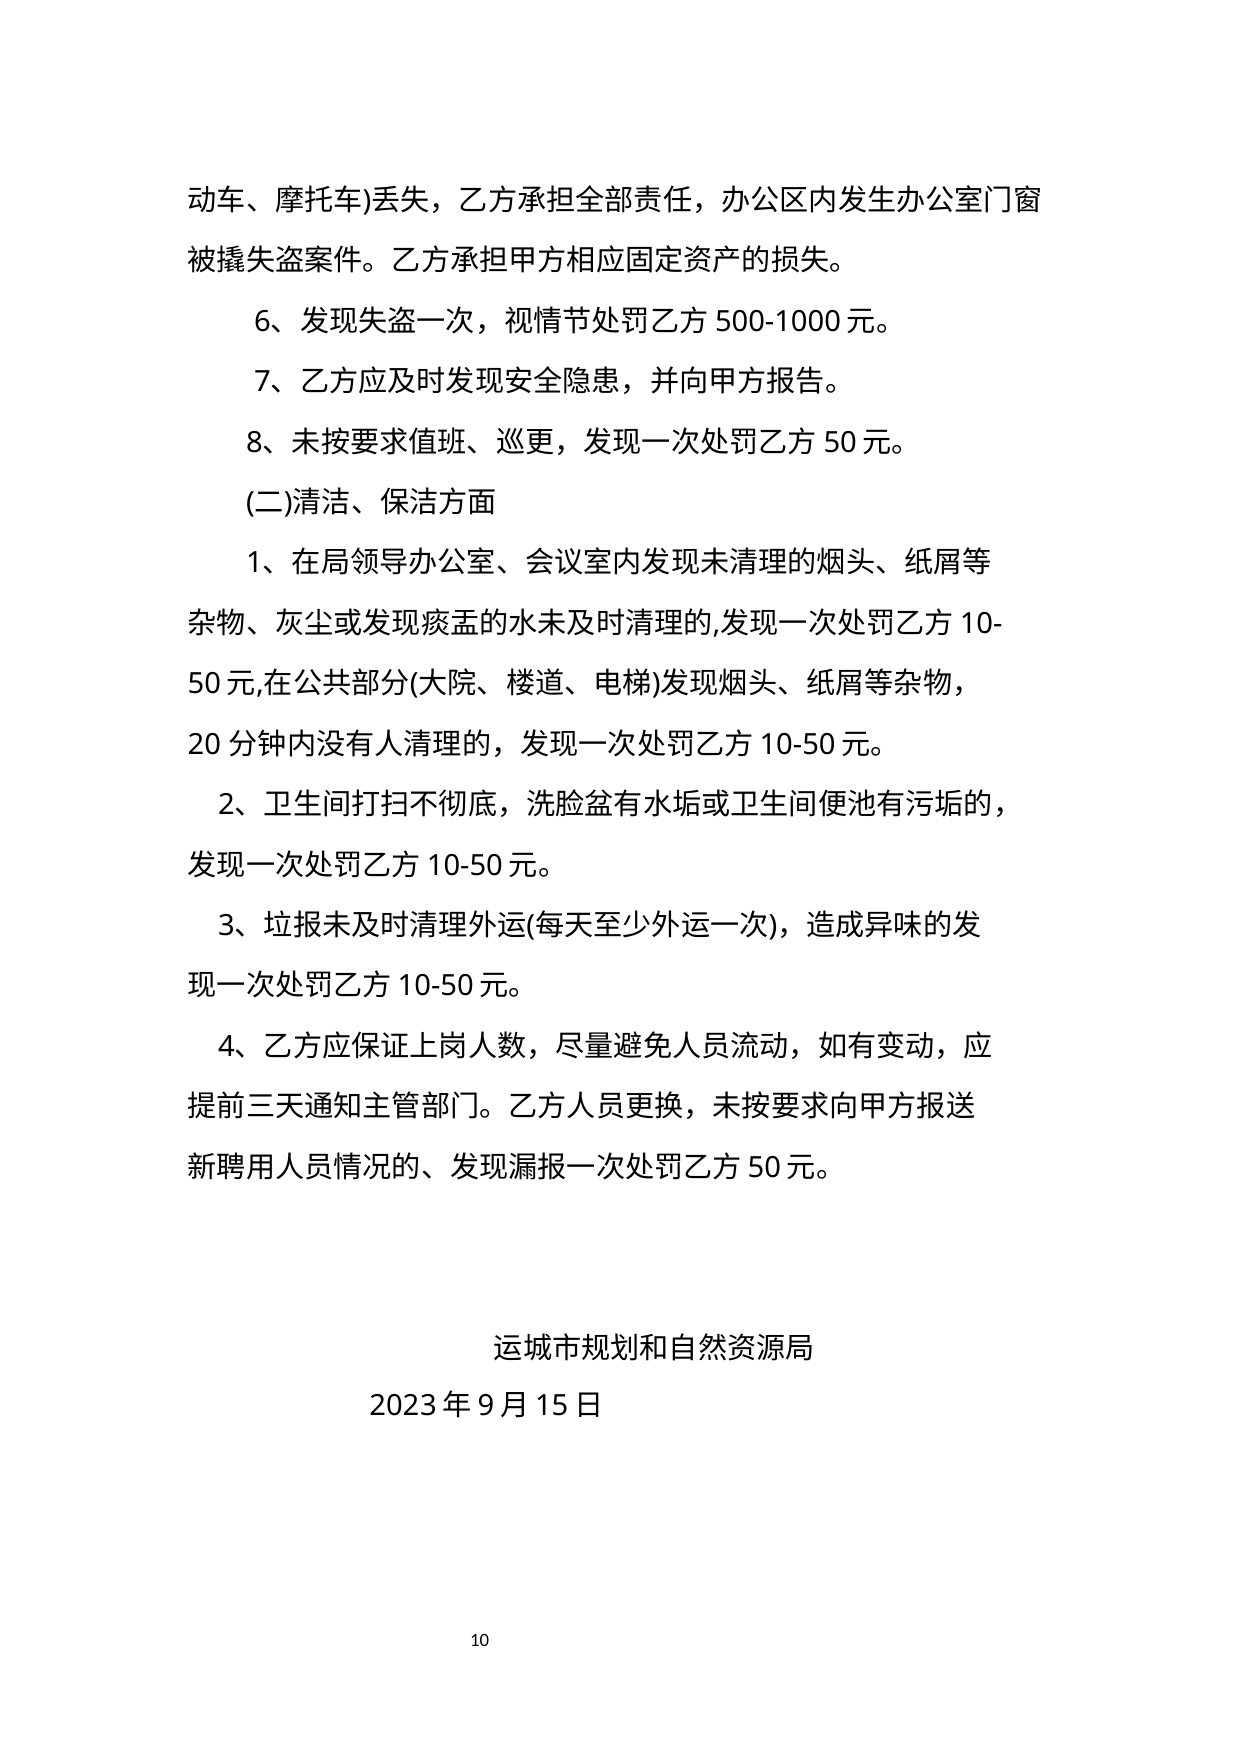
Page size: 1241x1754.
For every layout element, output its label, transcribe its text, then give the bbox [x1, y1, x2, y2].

list 6、发现失盗一次，视情节处罚乙方 500-1000元。 [254, 283, 1053, 343]
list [187, 162, 1053, 283]
text 2023年9月15日 [187, 1370, 1053, 1435]
list 8、未按要求值班、巡更，发现一次处罚乙方 50元。 [187, 404, 1053, 464]
list (二)清洁、保洁方面 [187, 464, 1053, 524]
text 1、在局领导办公室、会议室内发现未清理的烟头、纸屑等杂物、灰尘或发现痰盂的水未及时清理的,发现一次处罚乙方10-50元,在公共部分(大院、楼道、电梯)发现烟头、纸屑等杂物，20 分钟内没有人清理的，发现一次处罚乙方10-50元。 2、卫生间打扫不彻底，洗脸盆有水垢或卫生间便池有污垢的，发现一次处罚乙方10-50元。 3、垃报未及时清理外运(每天至少外运一次)，造成异味的发现一次处罚乙方10-50元。 4、乙方应保证上岗人数，尽量避免人员流动，如有变动，应提前三天通知主管部门。乙方人员更换，未按要求向甲方报送新聘用人员情况的、发现漏报一次处罚乙方50元。 [187, 524, 1003, 1310]
text 运城市规划和自然资源局 [187, 1310, 1003, 1370]
list 7、乙方应及时发现安全隐患，并向甲方报告。 [254, 343, 1053, 404]
